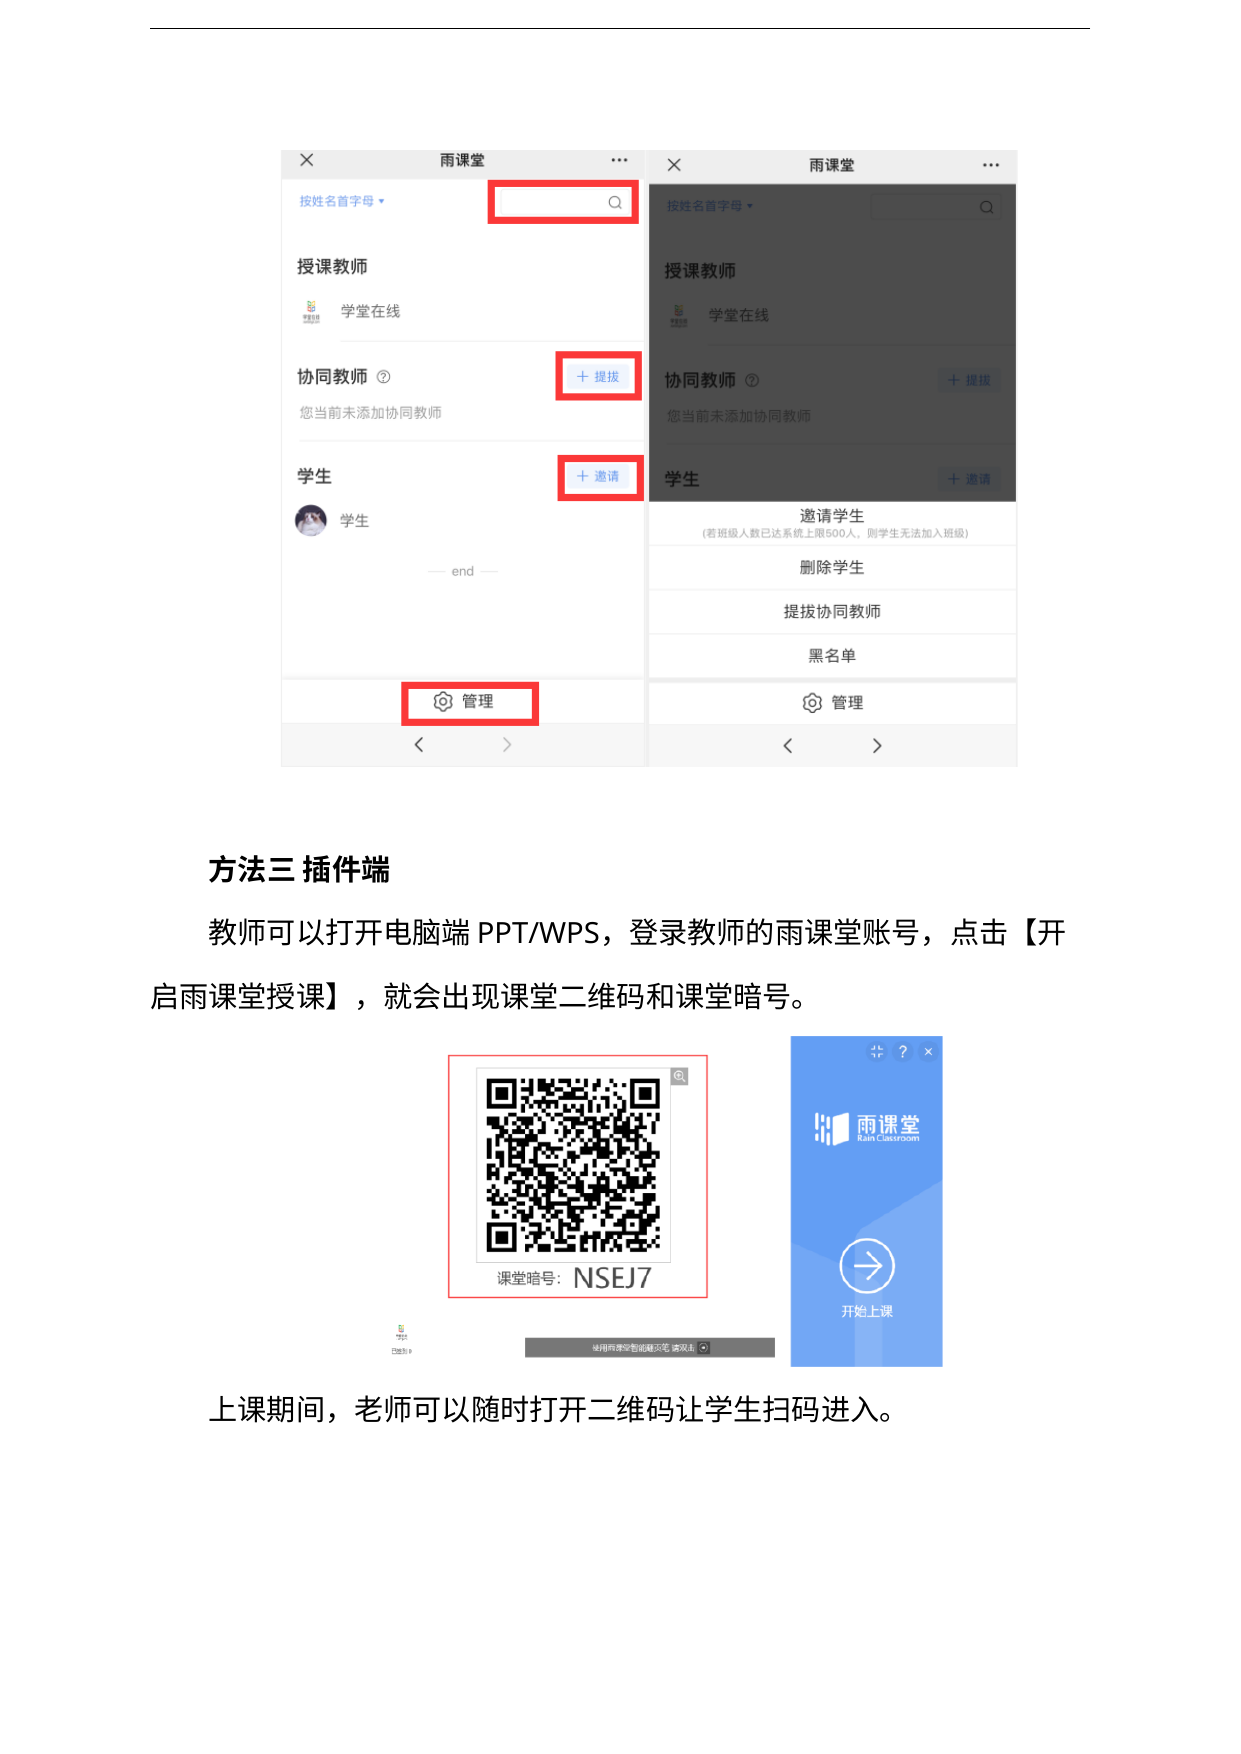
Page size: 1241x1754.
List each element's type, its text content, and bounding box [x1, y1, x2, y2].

picture [280, 150, 1018, 767]
text 教师可以打开电脑端PPT/WPS，登录教师的雨课堂账号，点击【开启雨课堂授课】，就会出现课堂二维码和课堂暗号。 [150, 910, 1090, 1016]
picture [356, 1036, 943, 1367]
text 上课期间，老师可以随时打开二维码让学生扫码进入。 [150, 1386, 1090, 1428]
subtitle 方法三 插件端 [150, 846, 1090, 889]
